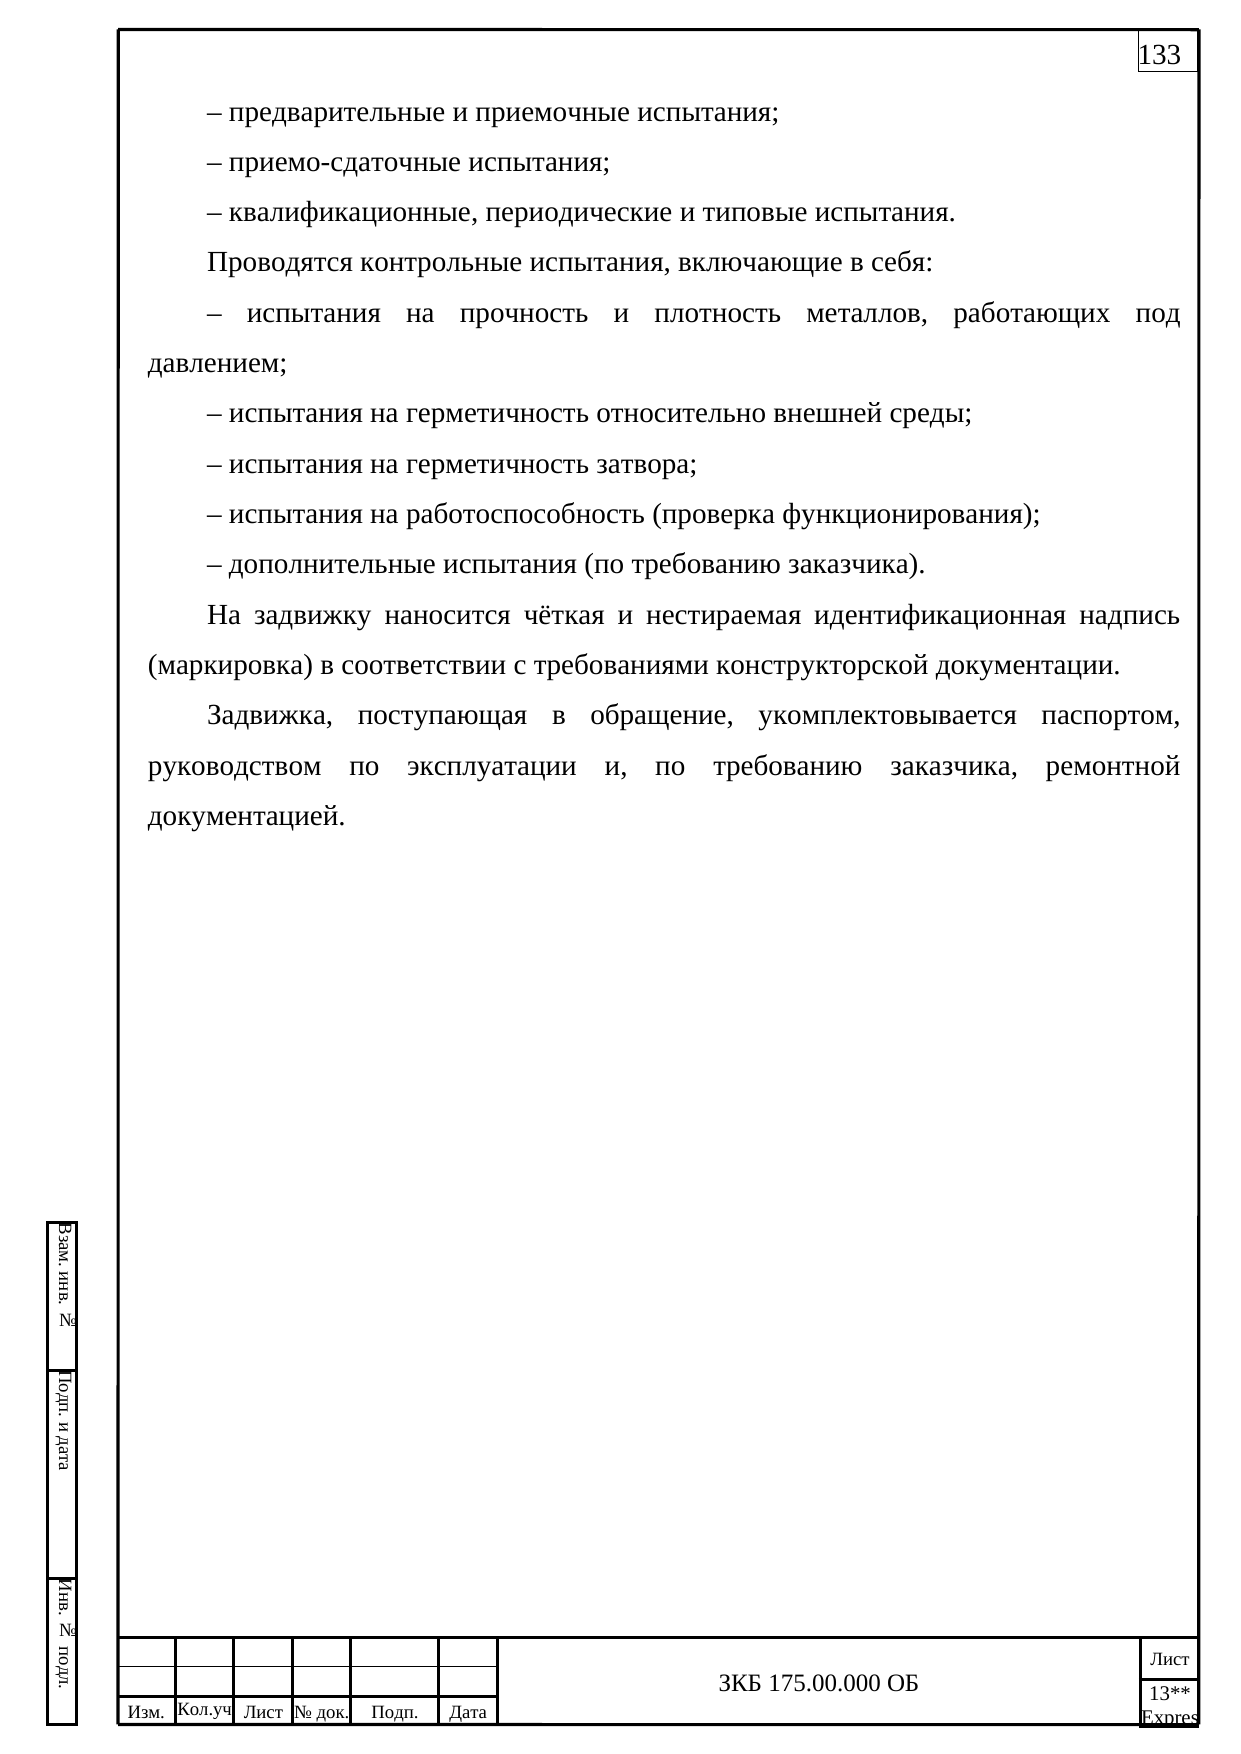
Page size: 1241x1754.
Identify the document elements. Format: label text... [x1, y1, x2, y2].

text – испытания на герметичность относительно внешней среды; [148, 396, 1181, 429]
text На задвижку наносится чёткая и нестираемая идентификационная надпись (маркировка) в соответствии с требованиями конструкторской документации. [148, 597, 1181, 681]
text – испытания на прочность и плотность металлов, работающих под давлением; [148, 295, 1181, 379]
text – испытания на герметичность затвора; [148, 446, 1181, 479]
text Задвижка, поступающая в обращение, укомплектовывается паспортом, руководством по эксплуатации и, по требованию заказчика, ремонтной документацией. [148, 697, 1181, 832]
text – испытания на работоспособность (проверка функционирования); [148, 496, 1181, 530]
text – квалификационные, периодические и типовые испытания. [148, 194, 1181, 228]
text – приемо-сдаточные испытания; [148, 144, 1181, 177]
text Проводятся контрольные испытания, включающие в себя: [148, 244, 1181, 278]
text – предварительные и приемочные испытания; [148, 94, 1181, 127]
text – дополнительные испытания (по требованию заказчика). [148, 546, 1181, 580]
